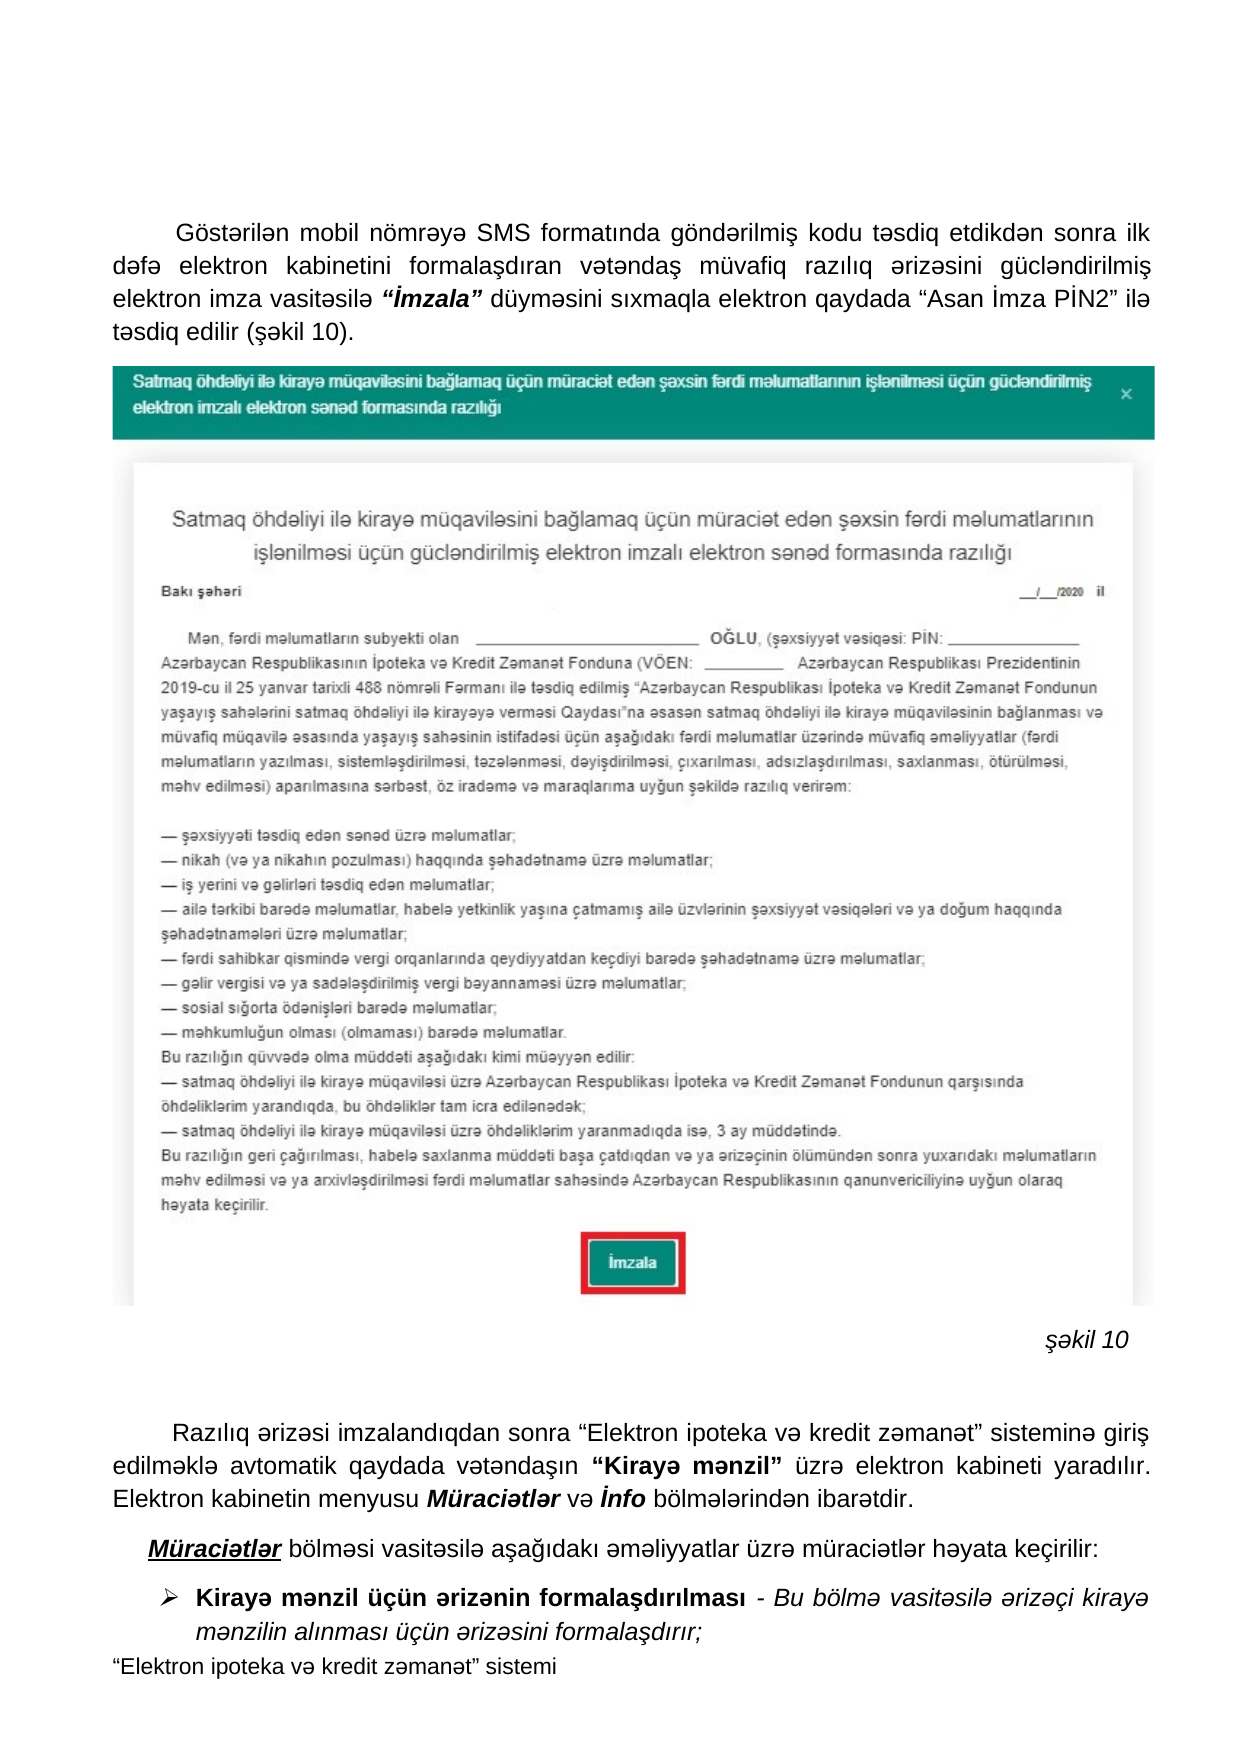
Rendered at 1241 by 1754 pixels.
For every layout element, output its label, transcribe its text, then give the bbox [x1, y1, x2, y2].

text Göstərilən mobil nömrəyə SMS formatında göndərilmiş kodu təsdiq etdikdən sonra ilk dəfə elektron kabinetini formalaşdıran vətəndaş müvafiq razılıq ərizəsini gücləndirilmiş elektron imza vasitəsilə “İmzala” düyməsini sıxmaqla elektron qaydada “Asan İmza PİN2” ilə təsdiq edilir (şəkil 10). [112, 218, 1152, 346]
list Kirayə mənzil üçün ərizənin formalaşdırılması - Bu bölmə vasitəsilə ərizəçi kirayə mənzilin alınması üçün ərizəsini formalaşdırır; [158, 1583, 1152, 1645]
picture [112, 366, 1155, 1306]
subtitle şəkil 10 [73, 1325, 1165, 1354]
text Müraciətlər bölməsi vasitəsilə aşağıdakı əməliyyatlar üzrə müraciətlər həyata keçirilir: [112, 1533, 1152, 1562]
text Razılıq ərizəsi imzalandıqdan sonra “Elektron ipoteka və kredit zəmanət” sisteminə giriş edilməklə avtomatik qaydada vətəndaşın “Kirayə mənzil” üzrə elektron kabineti yaradılır. Elektron kabinetin menyusu Müraciətlər və İnfo bölmələrindən ibarətdir. [112, 1418, 1152, 1513]
